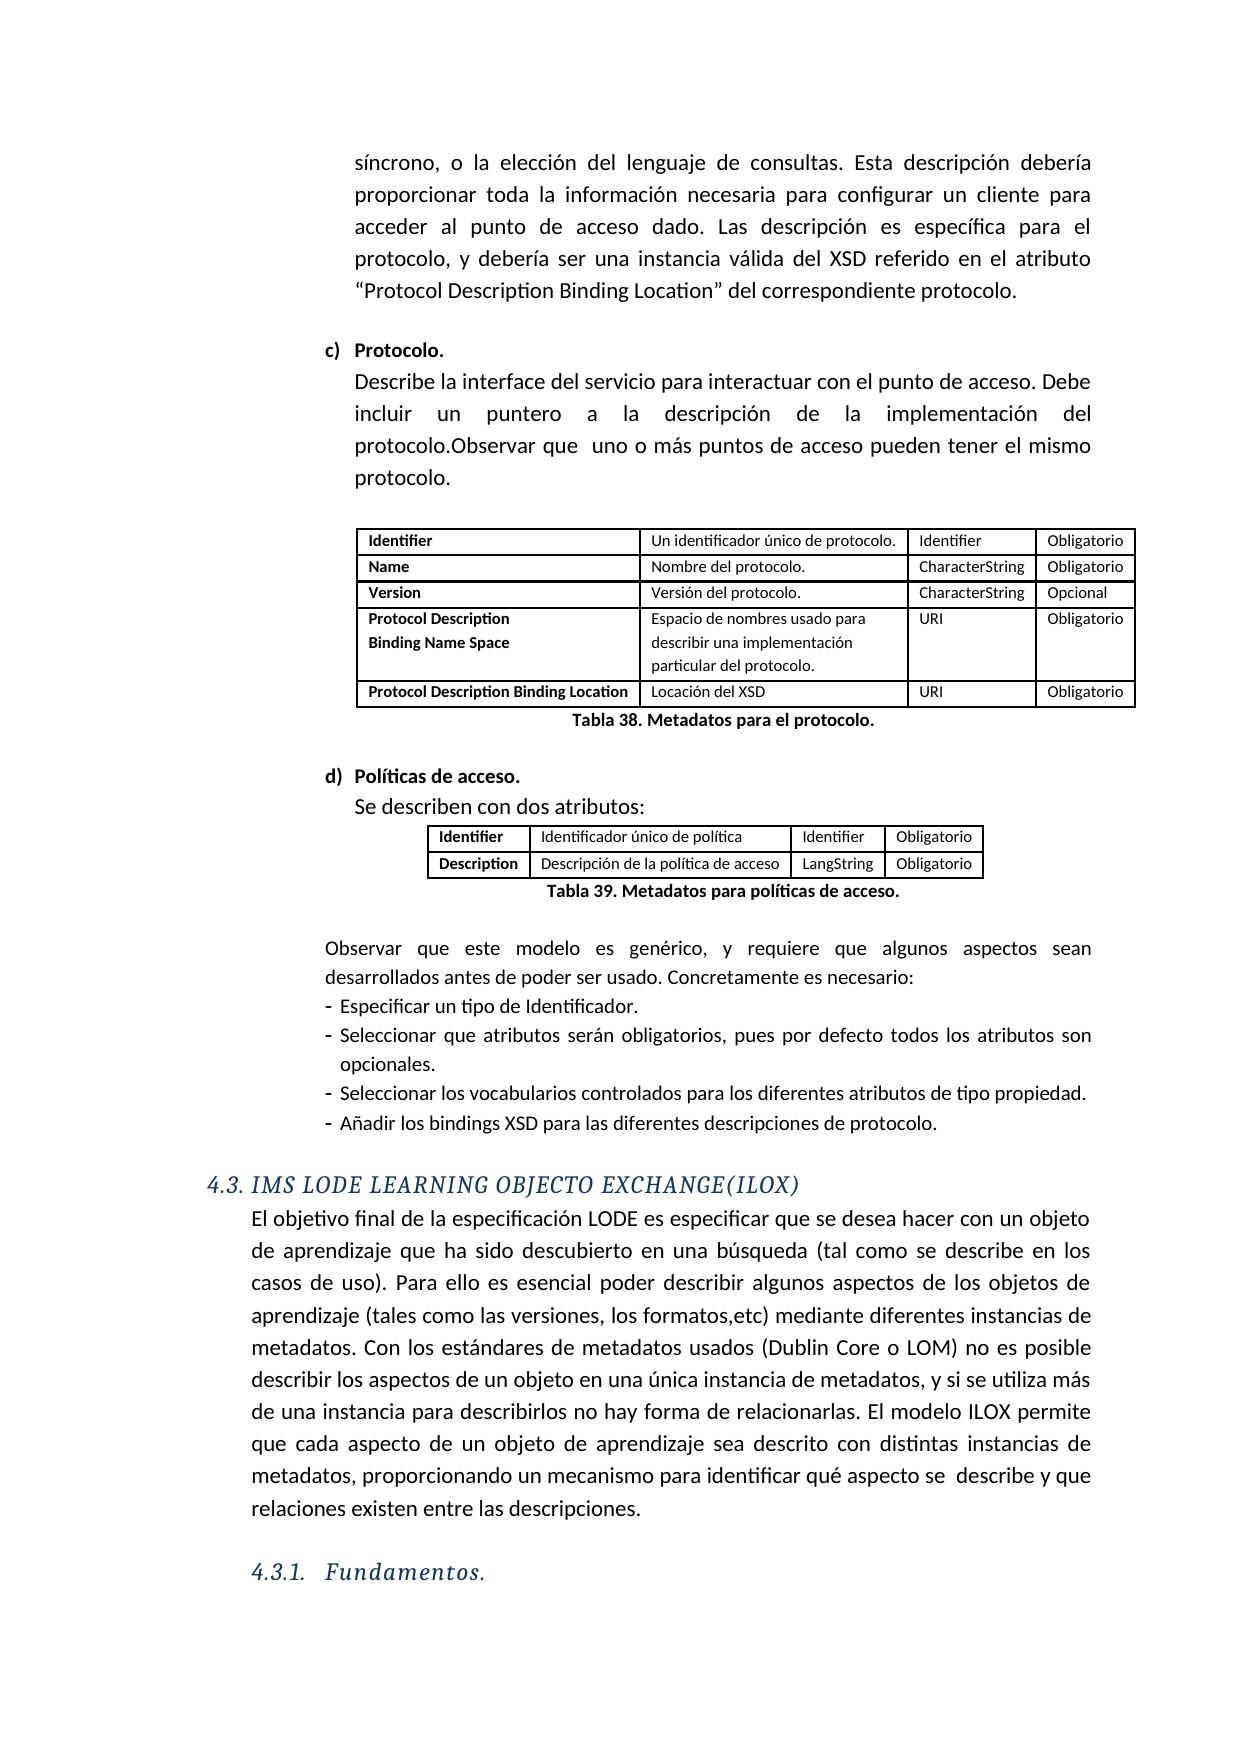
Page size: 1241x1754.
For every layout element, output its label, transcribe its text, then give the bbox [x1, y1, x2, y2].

list Seleccionar los vocabularios controlados para los diferentes atributos de tipo propiedad. [325, 1081, 1093, 1106]
table_header Identifier [429, 827, 529, 851]
table_cell CharacterString [909, 556, 1035, 580]
table_cell LangString [792, 853, 884, 877]
table_cell Obligatorio [1037, 682, 1134, 706]
list Tabla 38. Metadatos para el protocolo. [354, 708, 1093, 731]
table_header Obligatorio [1037, 530, 1134, 554]
list Añadir los bindings XSD para las diferentes descripciones de protocolo. [325, 1110, 1093, 1135]
list Políticas de acceso. [325, 763, 1093, 789]
list Describe la interface del servicio para interactuar con el punto de acceso. Debe incluir un puntero a la descripción de la implementación del protocolo.Observar que uno o más puntos de acceso pueden tener el mismo protocolo. [354, 367, 1093, 491]
table_header Identificador único de política [531, 827, 790, 851]
table_cell Descripción de la política de acceso [531, 853, 790, 877]
table_cell Description [429, 853, 529, 877]
text Observar que este modelo es genérico, y requiere que algunos aspectos sean desarrollados antes de poder ser usado. Concretamente es necesario: [325, 935, 1093, 989]
table_cell Obligatorio [1037, 556, 1134, 580]
table_cell Version [358, 583, 639, 607]
text El objetivo final de la especificación LODE es especificar que se desea hacer con un objeto de aprendizaje que ha sido descubierto en una búsqueda (tal como se describe en los casos de uso). Para ello es esencial poder describir algunos aspectos de los objetos de aprendizaje (tales como las versiones, los formatos,etc) mediante diferentes instancias de metadatos. Con los estándares de metadatos usados (Dublin Core o LOM) no es posible describir los aspectos de un objeto en una única instancia de metadatos, y si se utiliza más de una instancia para describirlos no hay forma de relacionarlas. El modelo ILOX permite que cada aspecto de un objeto de aprendizaje sea descrito con distintas instancias de metadatos, proporcionando un mecanismo para identificar qué aspecto se describe y que relaciones existen entre las descripciones. [251, 1204, 1093, 1522]
table_header Obligatorio [886, 827, 982, 851]
table_cell CharacterString [909, 583, 1035, 607]
table_cell Protocol Description Binding Name Space [358, 609, 639, 679]
subtitle Fundamentos. [251, 1558, 1093, 1587]
table_cell Locación del XSD [641, 682, 907, 706]
table_cell Name [358, 556, 639, 580]
table_cell Opcional [1037, 583, 1134, 607]
list Tabla 39. Metadatos para políticas de acceso. [354, 879, 1093, 902]
table_header Identifier [358, 530, 639, 554]
table_header Un identificador único de protocolo. [641, 530, 907, 554]
table_cell Obligatorio [886, 853, 982, 877]
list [354, 148, 1093, 304]
text Se describen con dos atributos: [354, 792, 1093, 821]
table_cell Versión del protocolo. [641, 583, 907, 607]
table_cell Nombre del protocolo. [641, 556, 907, 580]
list Protocolo. [325, 338, 1093, 363]
table_cell Protocol Description Binding Location [358, 682, 639, 706]
table_cell URI [909, 682, 1035, 706]
list Seleccionar que atributos serán obligatorios, pues por defecto todos los atributos son opcionales. [325, 1022, 1093, 1077]
subtitle IMS LODE LEARNING OBJECTO EXCHANGE(ILOX) [207, 1171, 1093, 1200]
table_header Identifier [909, 530, 1035, 554]
table_cell URI [909, 609, 1035, 679]
table_cell Espacio de nombres usado para describir una implementación particular del protocolo. [641, 609, 907, 679]
table_header Identifier [792, 827, 884, 851]
table_cell Obligatorio [1037, 609, 1134, 679]
list Especificar un tipo de Identificador. [325, 993, 1093, 1018]
